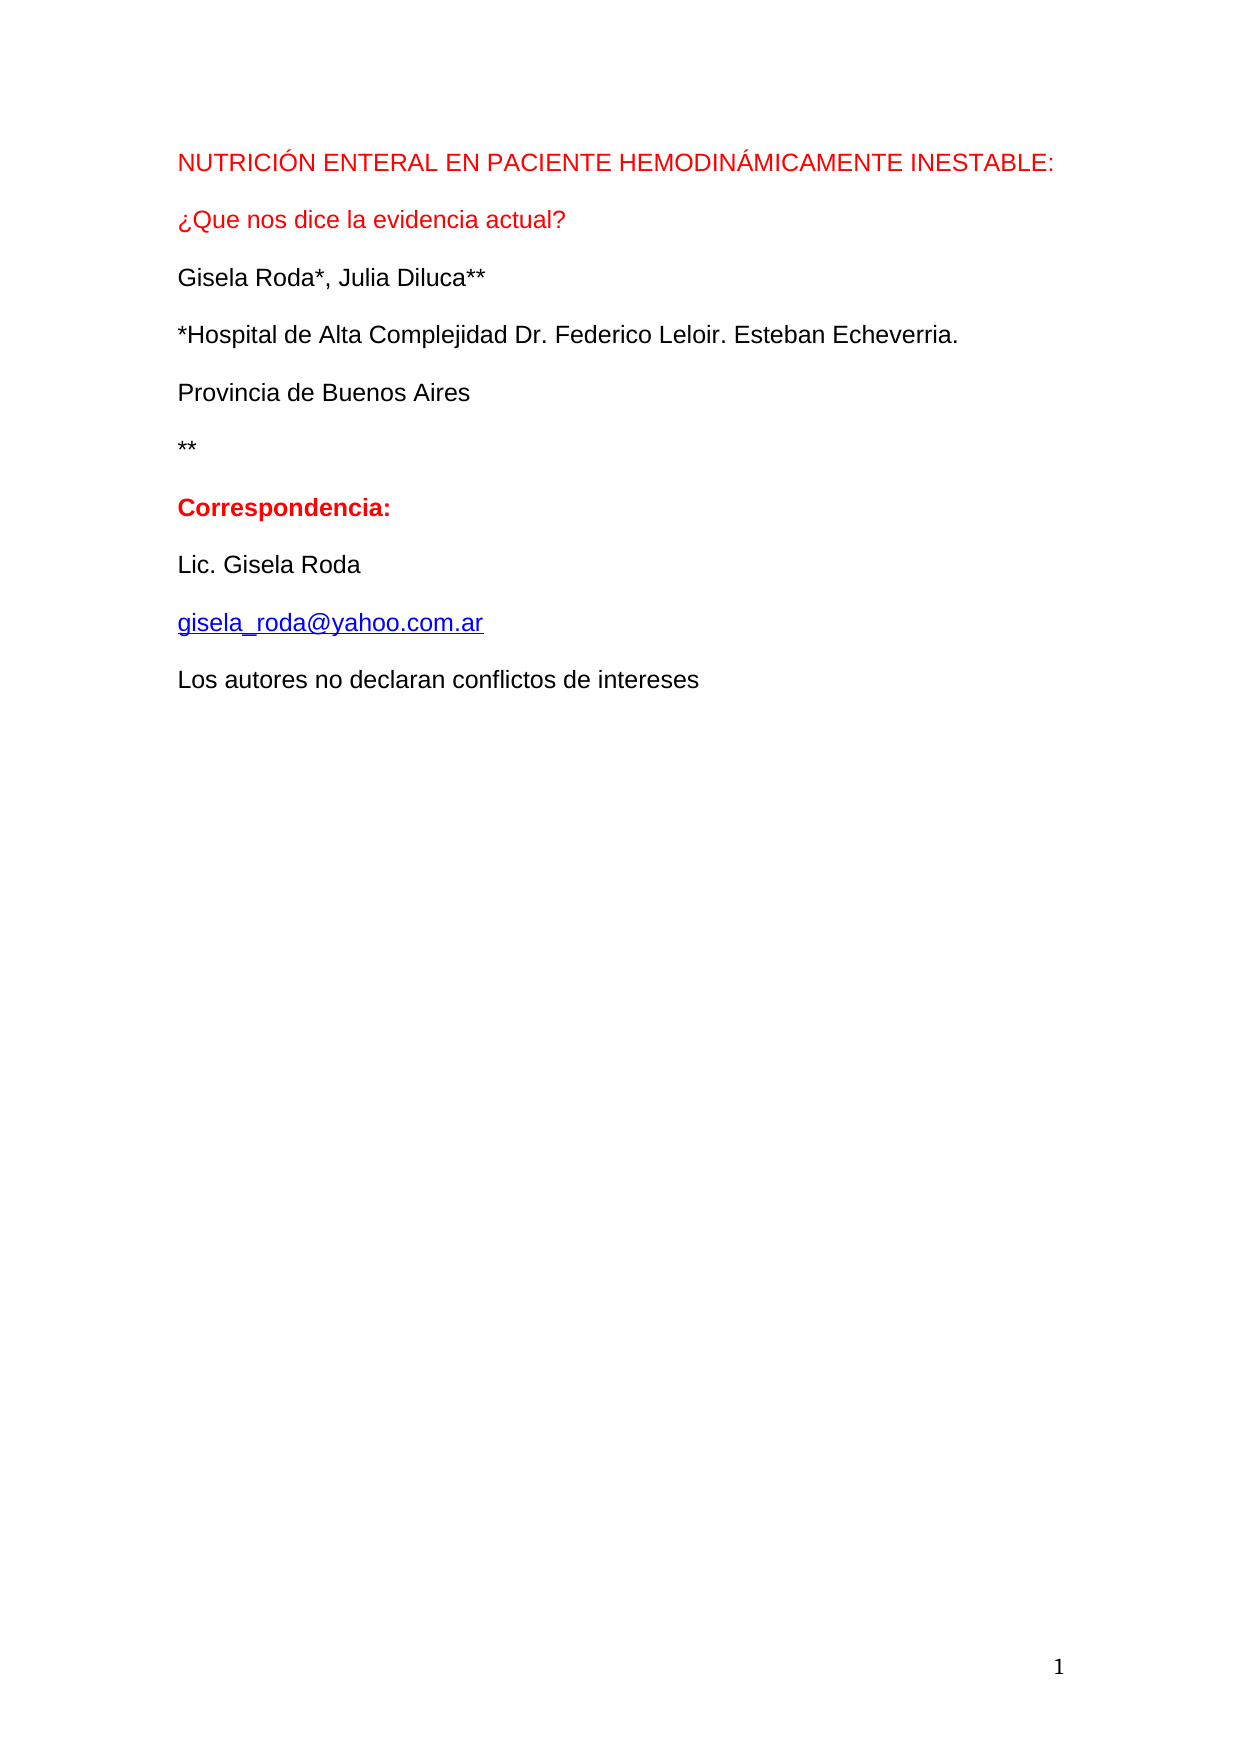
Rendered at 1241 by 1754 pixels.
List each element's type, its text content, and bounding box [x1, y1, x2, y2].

text ** [177, 435, 1063, 464]
text Gisela Roda*, Julia Diluca** [177, 263, 1063, 291]
text NUTRICIÓN ENTERAL EN PACIENTE HEMODINÁMICAMENTE INESTABLE: ¿Que nos dice la evidencia actual? [177, 148, 1063, 234]
text Los autores no declaran conflictos de intereses [177, 665, 1063, 694]
text *Hospital de Alta Complejidad Dr. Federico Leloir. Esteban Echeverria. Provincia de Buenos Aires [177, 320, 1063, 406]
text gisela_roda@yahoo.com.ar [177, 608, 1063, 636]
text Correspondencia: [177, 493, 1063, 521]
text Lic. Gisela Roda [177, 550, 1063, 579]
